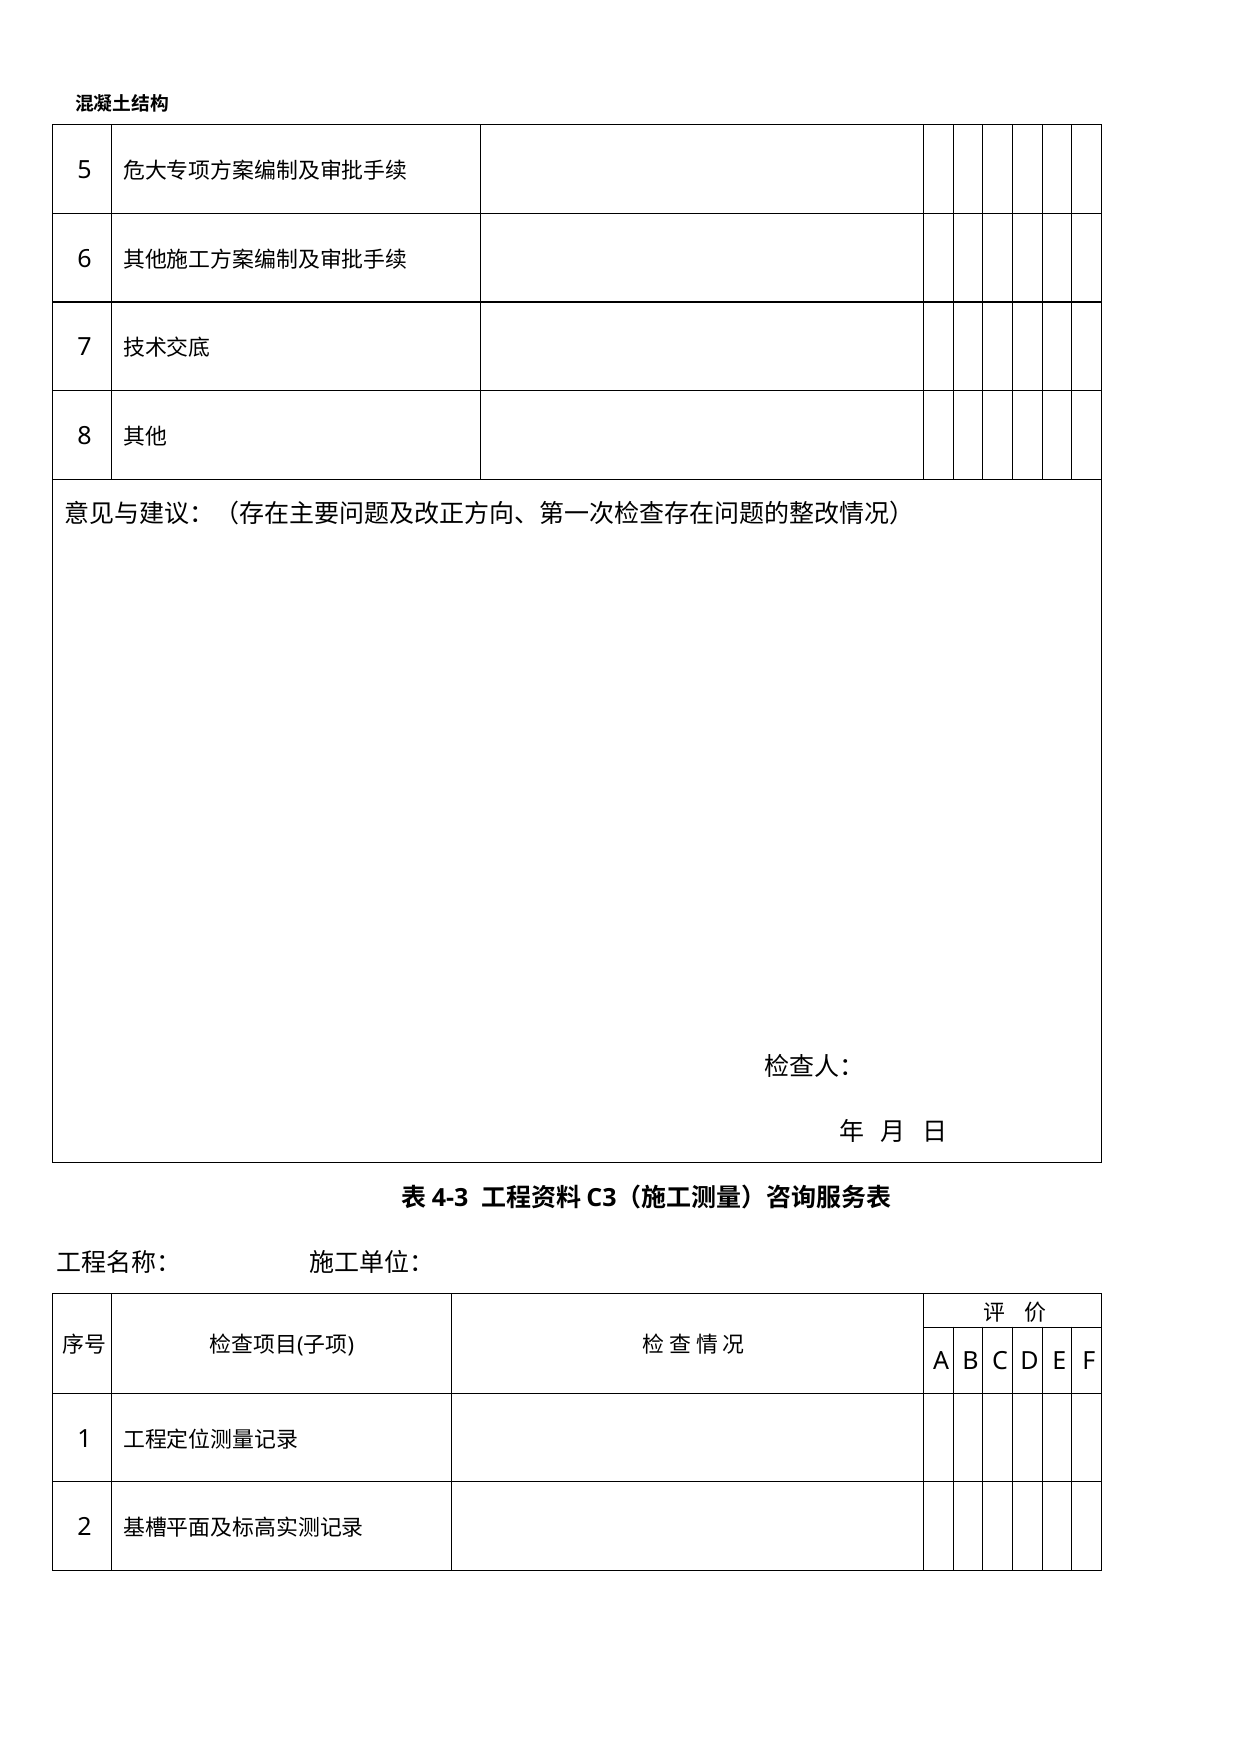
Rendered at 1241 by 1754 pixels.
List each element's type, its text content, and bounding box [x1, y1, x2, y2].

table_cell [983, 1482, 1012, 1570]
table_cell 其他 [112, 391, 480, 478]
table_cell [983, 214, 1012, 301]
table_cell [954, 1394, 982, 1481]
table_cell D [1013, 1328, 1042, 1393]
table_cell [1072, 1482, 1101, 1570]
table_cell [983, 1394, 1012, 1481]
table_cell [954, 214, 982, 301]
table_cell [1043, 214, 1071, 301]
table_cell 工程定位测量记录 [112, 1394, 451, 1481]
table_cell [983, 391, 1012, 478]
table_header 序号 [53, 1294, 111, 1393]
table_cell [954, 303, 982, 390]
table_header 评 价 [924, 1294, 1101, 1327]
table_cell [983, 303, 1012, 390]
table_cell [1043, 303, 1071, 390]
table_cell [1043, 391, 1071, 478]
table_cell [1013, 391, 1042, 478]
table_header 检查项目(子项) [112, 1294, 451, 1393]
table_cell [1013, 214, 1042, 301]
table_cell 6 [53, 214, 111, 301]
table_cell [481, 214, 923, 301]
table_cell [1072, 391, 1101, 478]
table_cell [1013, 1394, 1042, 1481]
table_cell 8 [53, 391, 111, 478]
table_cell E [1043, 1328, 1071, 1393]
table_cell [983, 125, 1012, 213]
table_cell 技术交底 [112, 303, 480, 390]
table_cell B [954, 1328, 982, 1393]
table_cell 7 [53, 303, 111, 390]
table_cell 1 [53, 1394, 111, 1481]
table_cell 5 [53, 125, 111, 213]
table_cell 危大专项方案编制及审批手续 [112, 125, 480, 213]
table_cell [1072, 214, 1101, 301]
text 工程名称： 施工单位： [56, 1228, 1218, 1293]
table_cell [924, 1482, 953, 1570]
table_cell [1013, 125, 1042, 213]
table_cell [954, 125, 982, 213]
table_cell [924, 214, 953, 301]
table_cell 基槽平面及标高实测记录 [112, 1482, 451, 1570]
table_cell [1072, 125, 1101, 213]
table_cell [1043, 1394, 1071, 1481]
table_cell [954, 1482, 982, 1570]
table_cell 意见与建议：（存在主要问题及改正方向、第一次检查存在问题的整改情况） 检查人： 年 月 日 [53, 480, 1101, 1162]
table_cell F [1072, 1328, 1101, 1393]
table_cell [1072, 303, 1101, 390]
table_cell [924, 303, 953, 390]
text 表4-3 工程资料C3（施工测量）咨询服务表 [75, 1163, 1218, 1228]
table_cell [452, 1394, 923, 1481]
table_cell [924, 391, 953, 478]
table_cell 其他施工方案编制及审批手续 [112, 214, 480, 301]
table_header 检 查 情 况 [452, 1294, 923, 1393]
table_cell [1043, 1482, 1071, 1570]
table_cell C [983, 1328, 1012, 1393]
table_cell 2 [53, 1482, 111, 1570]
table_cell [481, 125, 923, 213]
table_cell [1013, 303, 1042, 390]
table_cell [481, 303, 923, 390]
table_cell A [924, 1328, 953, 1393]
table_cell [1072, 1394, 1101, 1481]
table_cell [924, 1394, 953, 1481]
table_cell [924, 125, 953, 213]
table_cell [954, 391, 982, 478]
table_cell [1013, 1482, 1042, 1570]
table_cell [481, 391, 923, 478]
table_cell [1043, 125, 1071, 213]
table_cell [452, 1482, 923, 1570]
